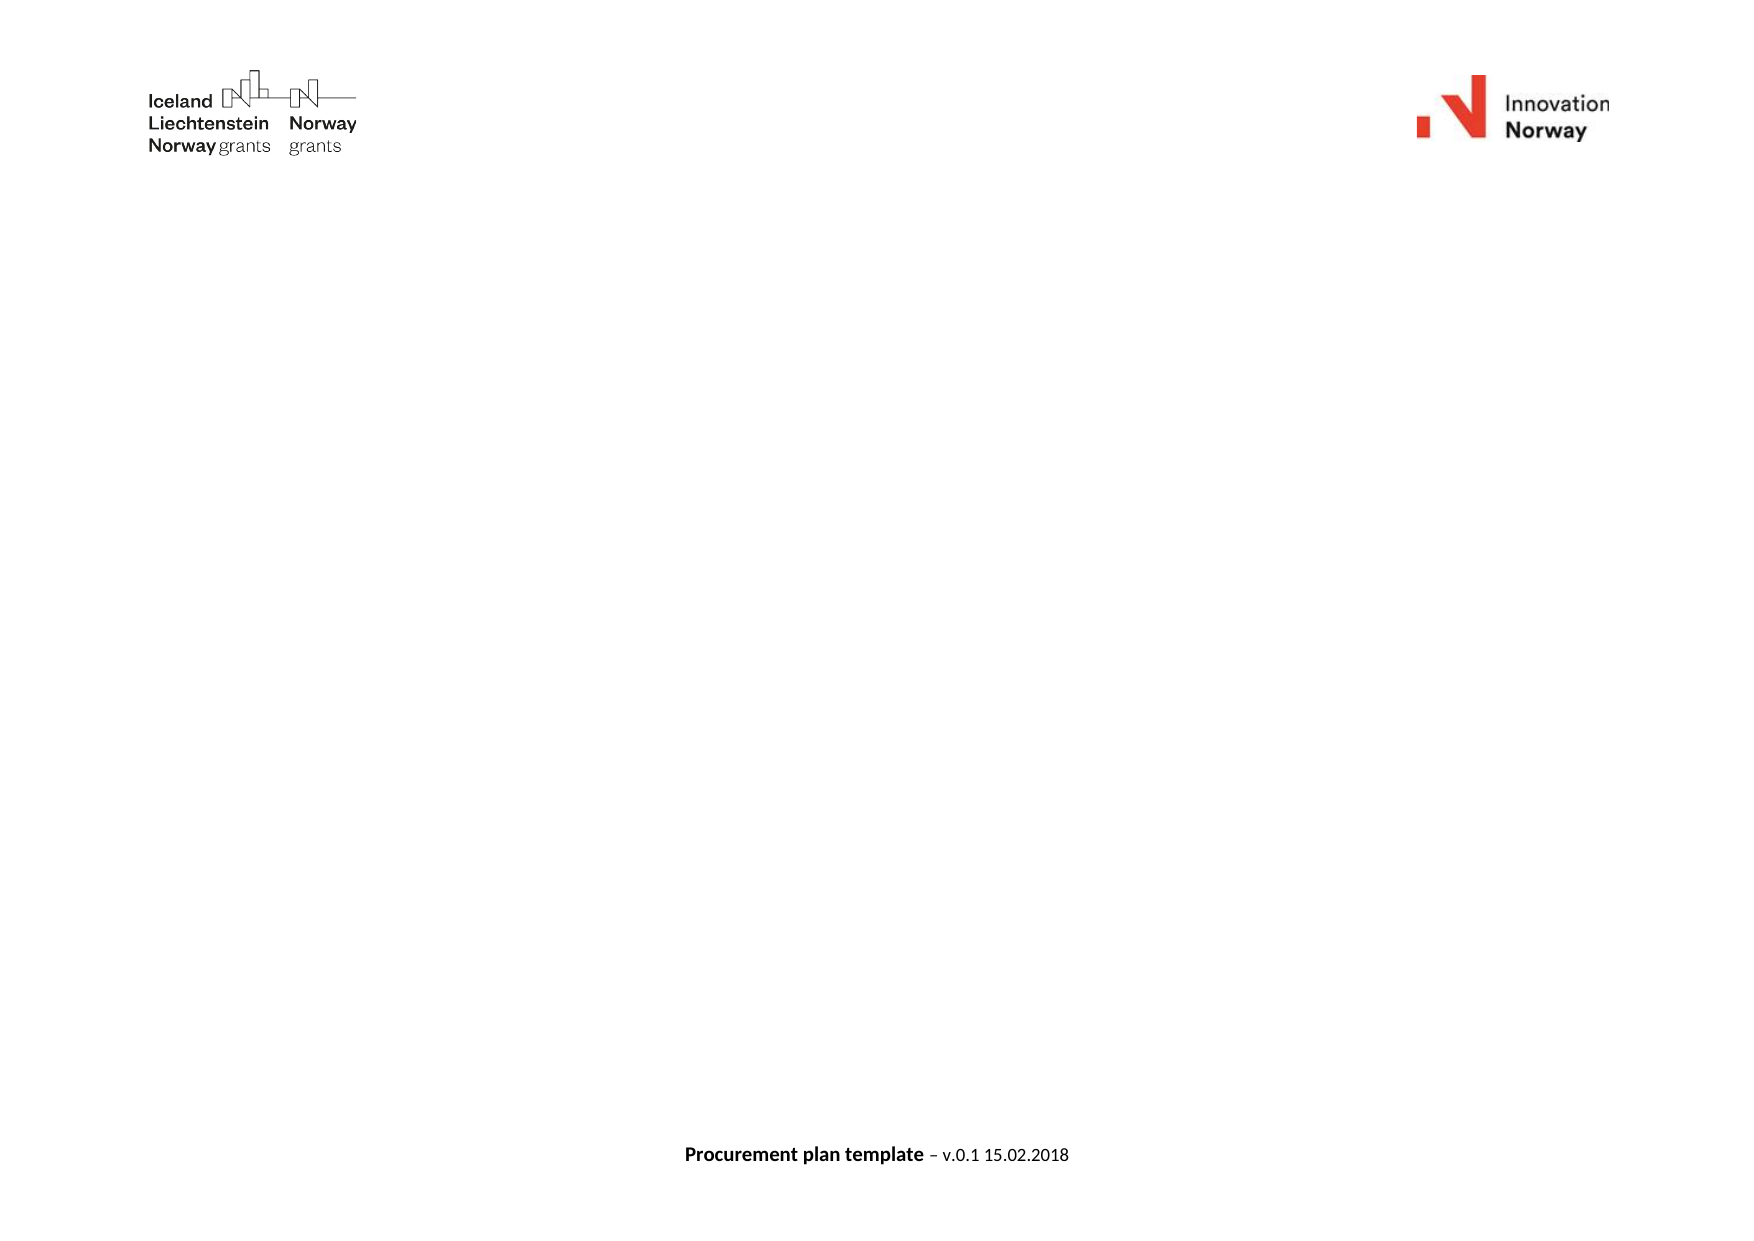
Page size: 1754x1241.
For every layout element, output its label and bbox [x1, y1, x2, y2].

picture [1416, 75, 1609, 142]
picture [148, 70, 357, 156]
